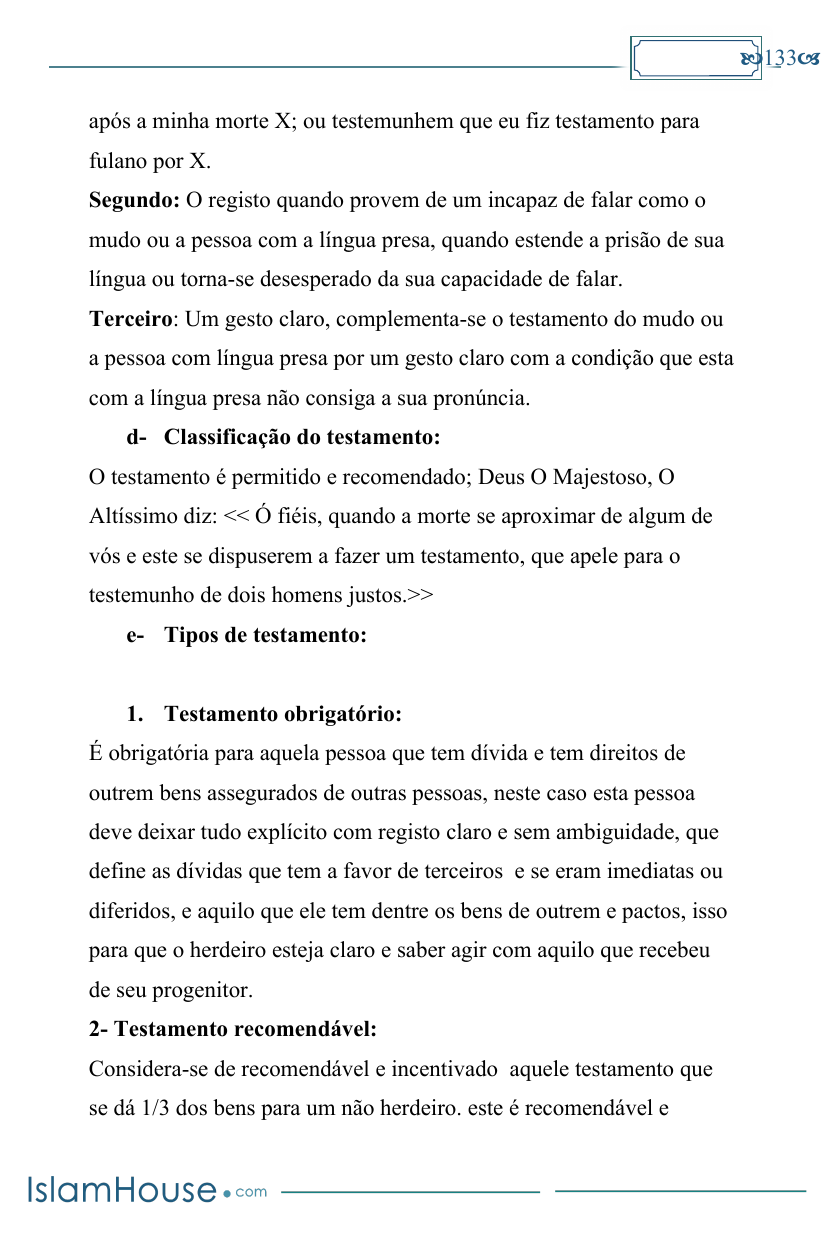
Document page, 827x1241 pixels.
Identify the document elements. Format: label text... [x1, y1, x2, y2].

text É obrigatória para aquela pessoa que tem dívida e tem direitos de outrem bens assegurados de outras pessoas, neste caso esta pessoa deve deixar tudo explícito com registo claro e sem ambiguidade, que define as dívidas que tem a favor de terceiros e se eram imediatas ou diferidos, e aquilo que ele tem dentre os bens de outrem e pactos, isso para que o herdeiro esteja claro e saber agir com aquilo que recebeu de seu progenitor. [89, 739, 738, 1002]
text Terceiro: Um gesto claro, complementa-se o testamento do mudo ou a pessoa com língua presa por um gesto claro com a condição que esta com a língua presa não consiga a sua pronúncia. [89, 305, 738, 410]
text O testamento é permitido e recomendado; Deus O Majestoso, O Altíssimo diz: << Ó fiéis, quando a morte se aproximar de algum de vós e este se dispuserem a fazer um testamento, que apele para o testemunho de dois homens justos.>> [89, 463, 738, 607]
list Classificação do testamento: [126, 423, 738, 449]
list Testamento obrigatório: [126, 699, 738, 726]
picture [548, 1170, 807, 1208]
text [89, 1055, 738, 1121]
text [89, 107, 738, 173]
text Segundo: O registo quando provem de um incapaz de falar como o mudo ou a pessoa com a língua presa, quando estende a prisão de sua língua ou torna-se desesperado da sua capacidade de falar. [89, 186, 738, 292]
picture [20, 1171, 541, 1209]
list Tipos de testamento: [126, 621, 738, 647]
text 2- Testamento recomendável: [89, 1015, 738, 1042]
